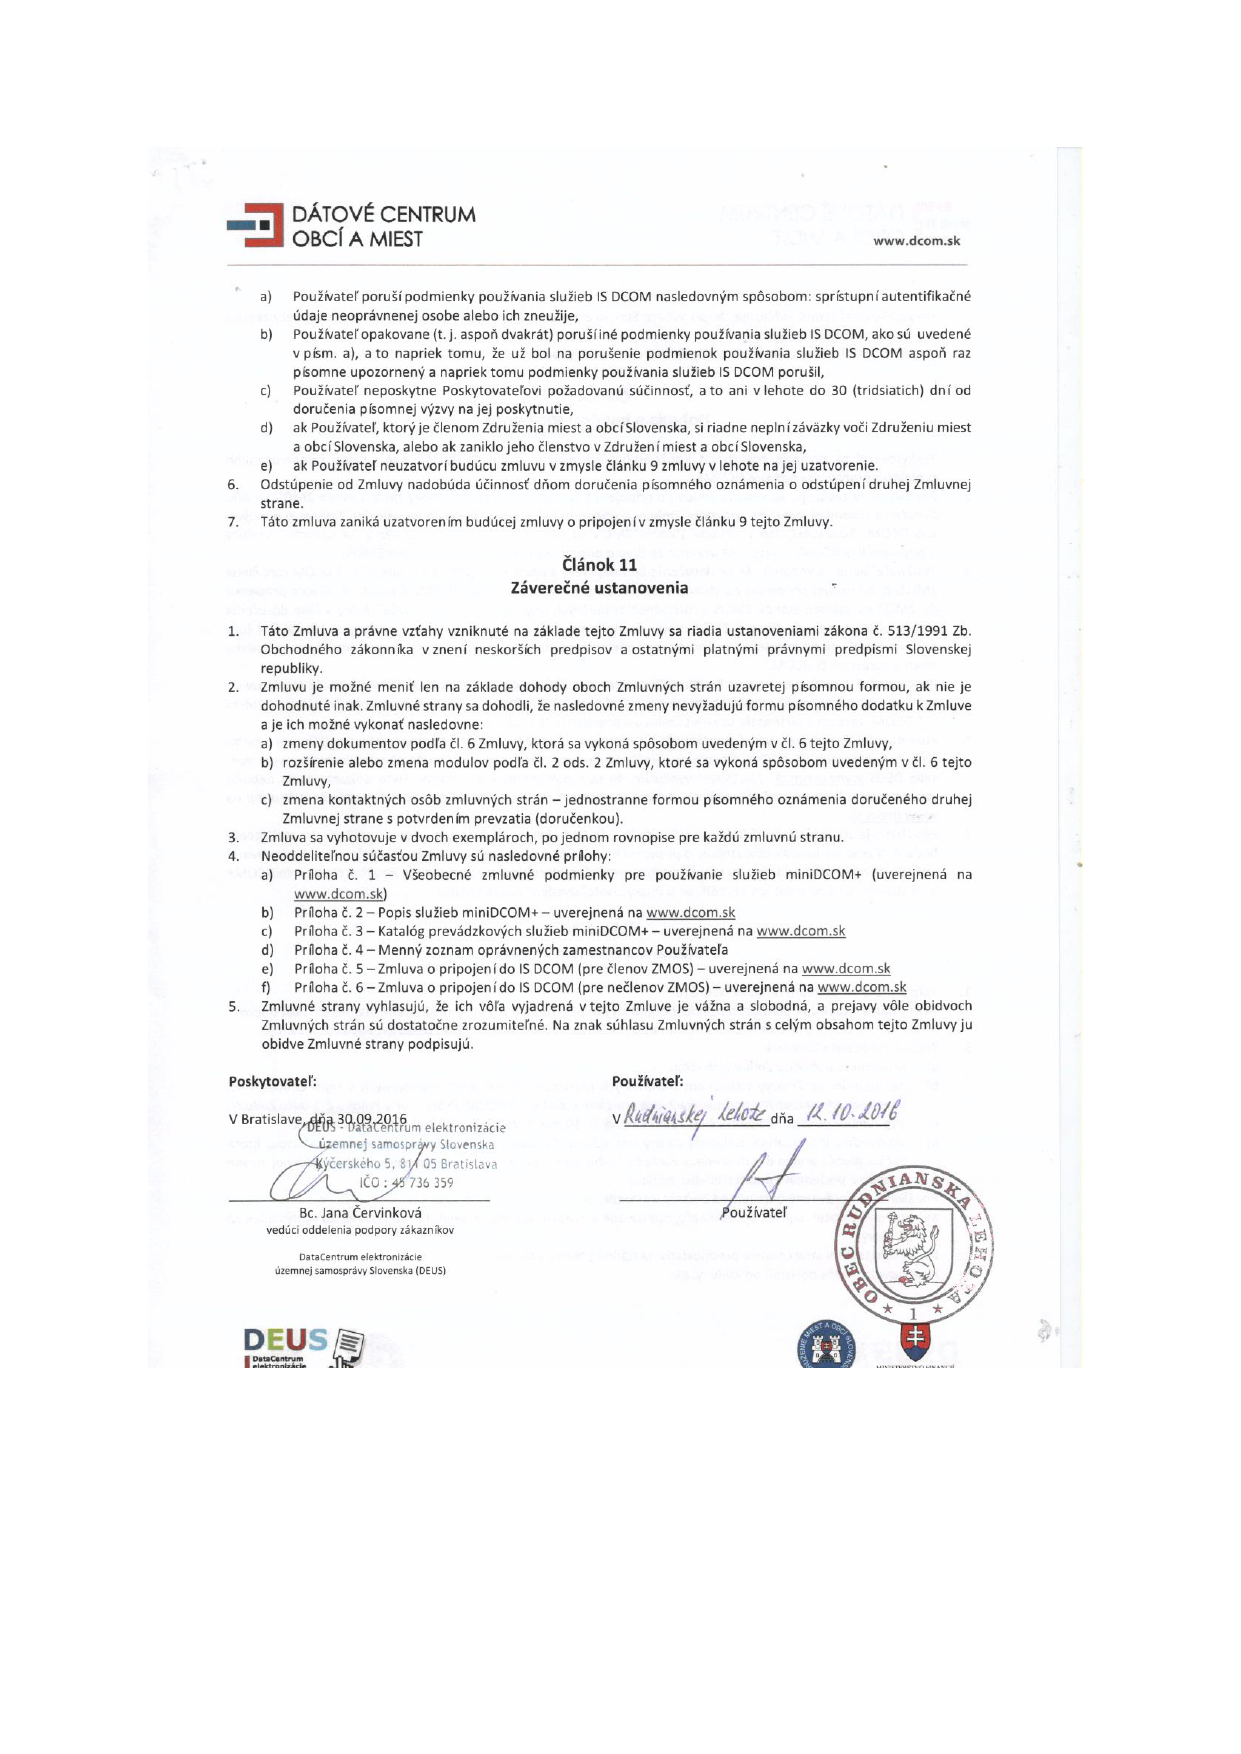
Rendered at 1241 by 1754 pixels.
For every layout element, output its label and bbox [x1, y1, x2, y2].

picture [147, 147, 1092, 1368]
